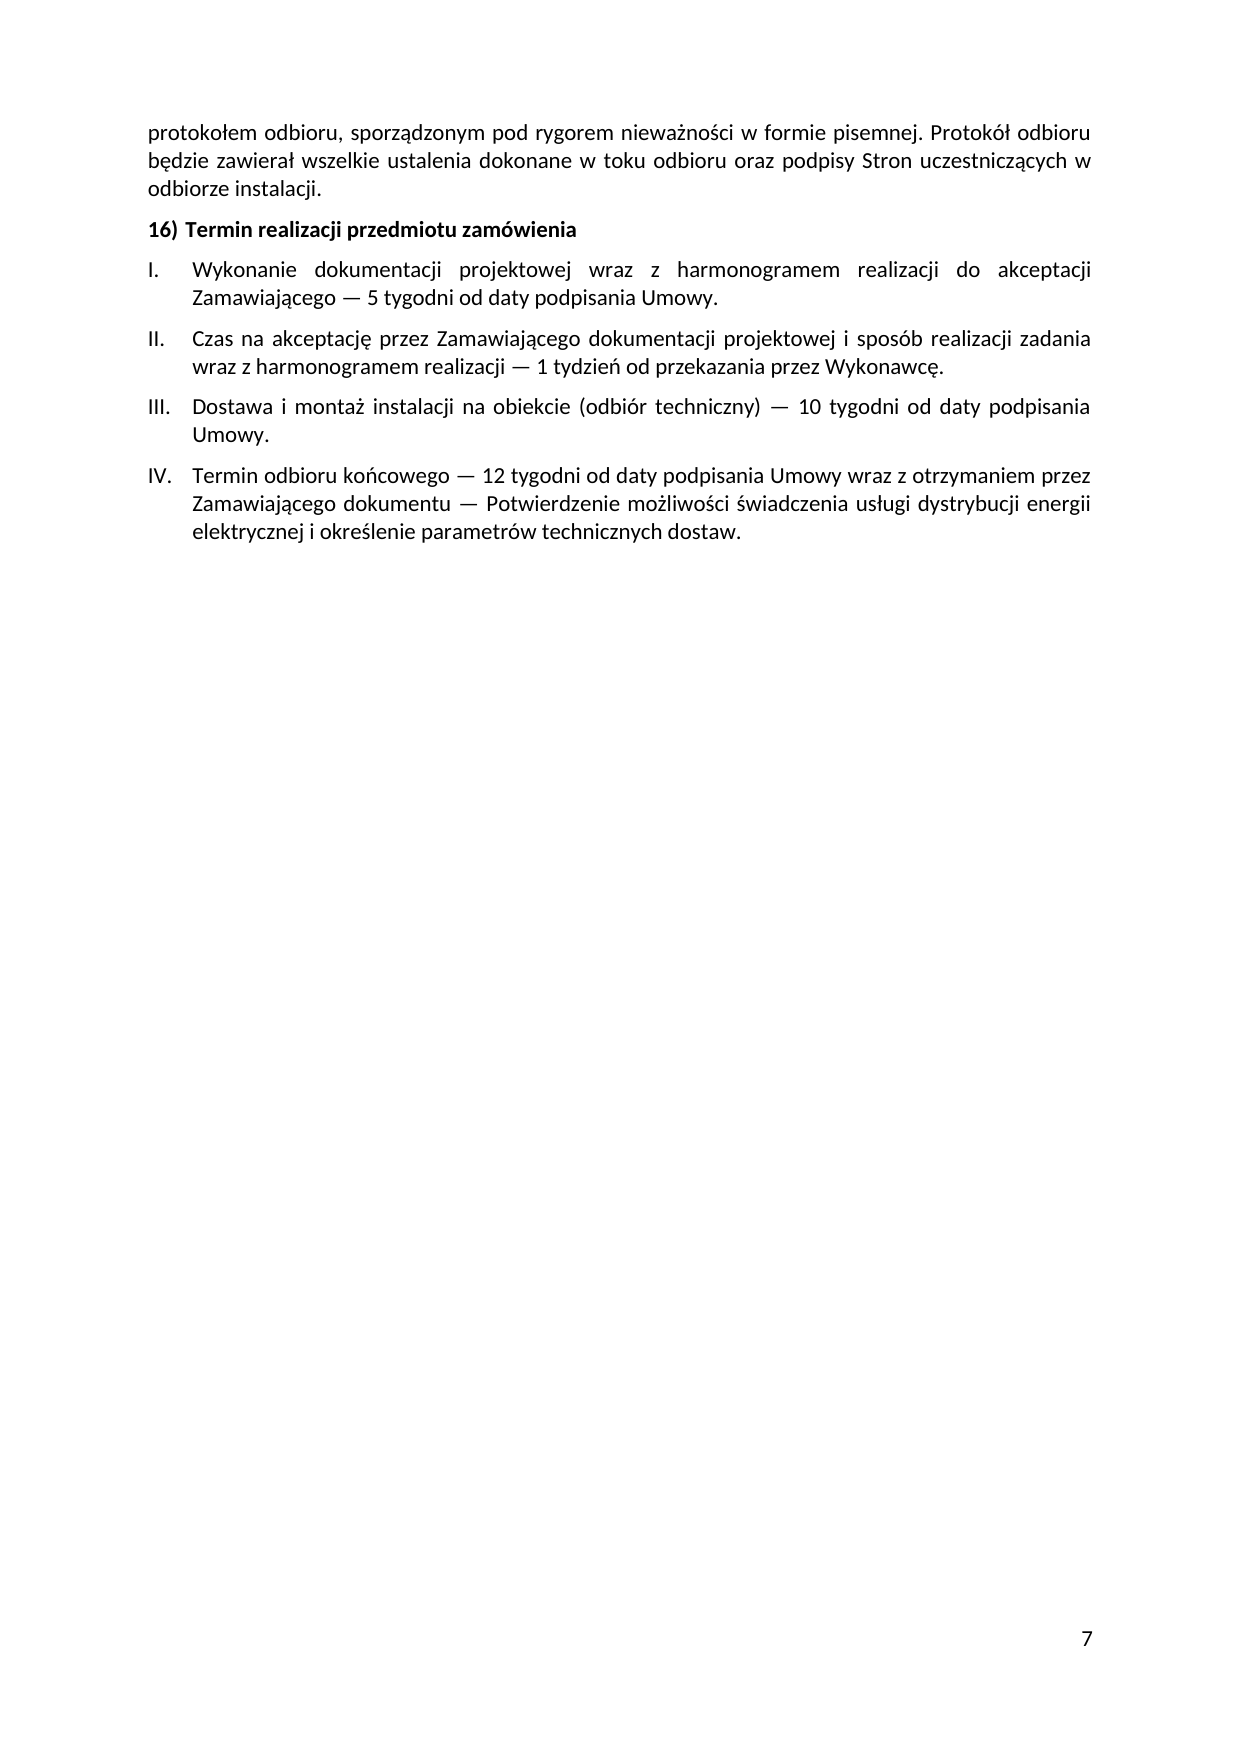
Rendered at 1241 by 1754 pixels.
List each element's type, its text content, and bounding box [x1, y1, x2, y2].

list Termin realizacji przedmiotu zamówienia [148, 215, 1093, 243]
text I. Wykonanie dokumentacji projektowej wraz z harmonogramem realizacji do akceptacji Zamawiającego — 5 tygodni od daty podpisania Umowy. [148, 255, 1093, 311]
text III. Dostawa i montaż instalacji na obiekcie (odbiór techniczny) — 10 tygodni od daty podpisania Umowy. [148, 392, 1093, 448]
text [148, 118, 1093, 202]
text II. Czas na akceptację przez Zamawiającego dokumentacji projektowej i sposób realizacji zadania wraz z harmonogramem realizacji — 1 tydzień od przekazania przez Wykonawcę. [148, 324, 1093, 380]
text IV. Termin odbioru końcowego — 12 tygodni od daty podpisania Umowy wraz z otrzymaniem przez Zamawiającego dokumentu — Potwierdzenie możliwości świadczenia usługi dystrybucji energii elektrycznej i określenie parametrów technicznych dostaw. [148, 461, 1093, 545]
